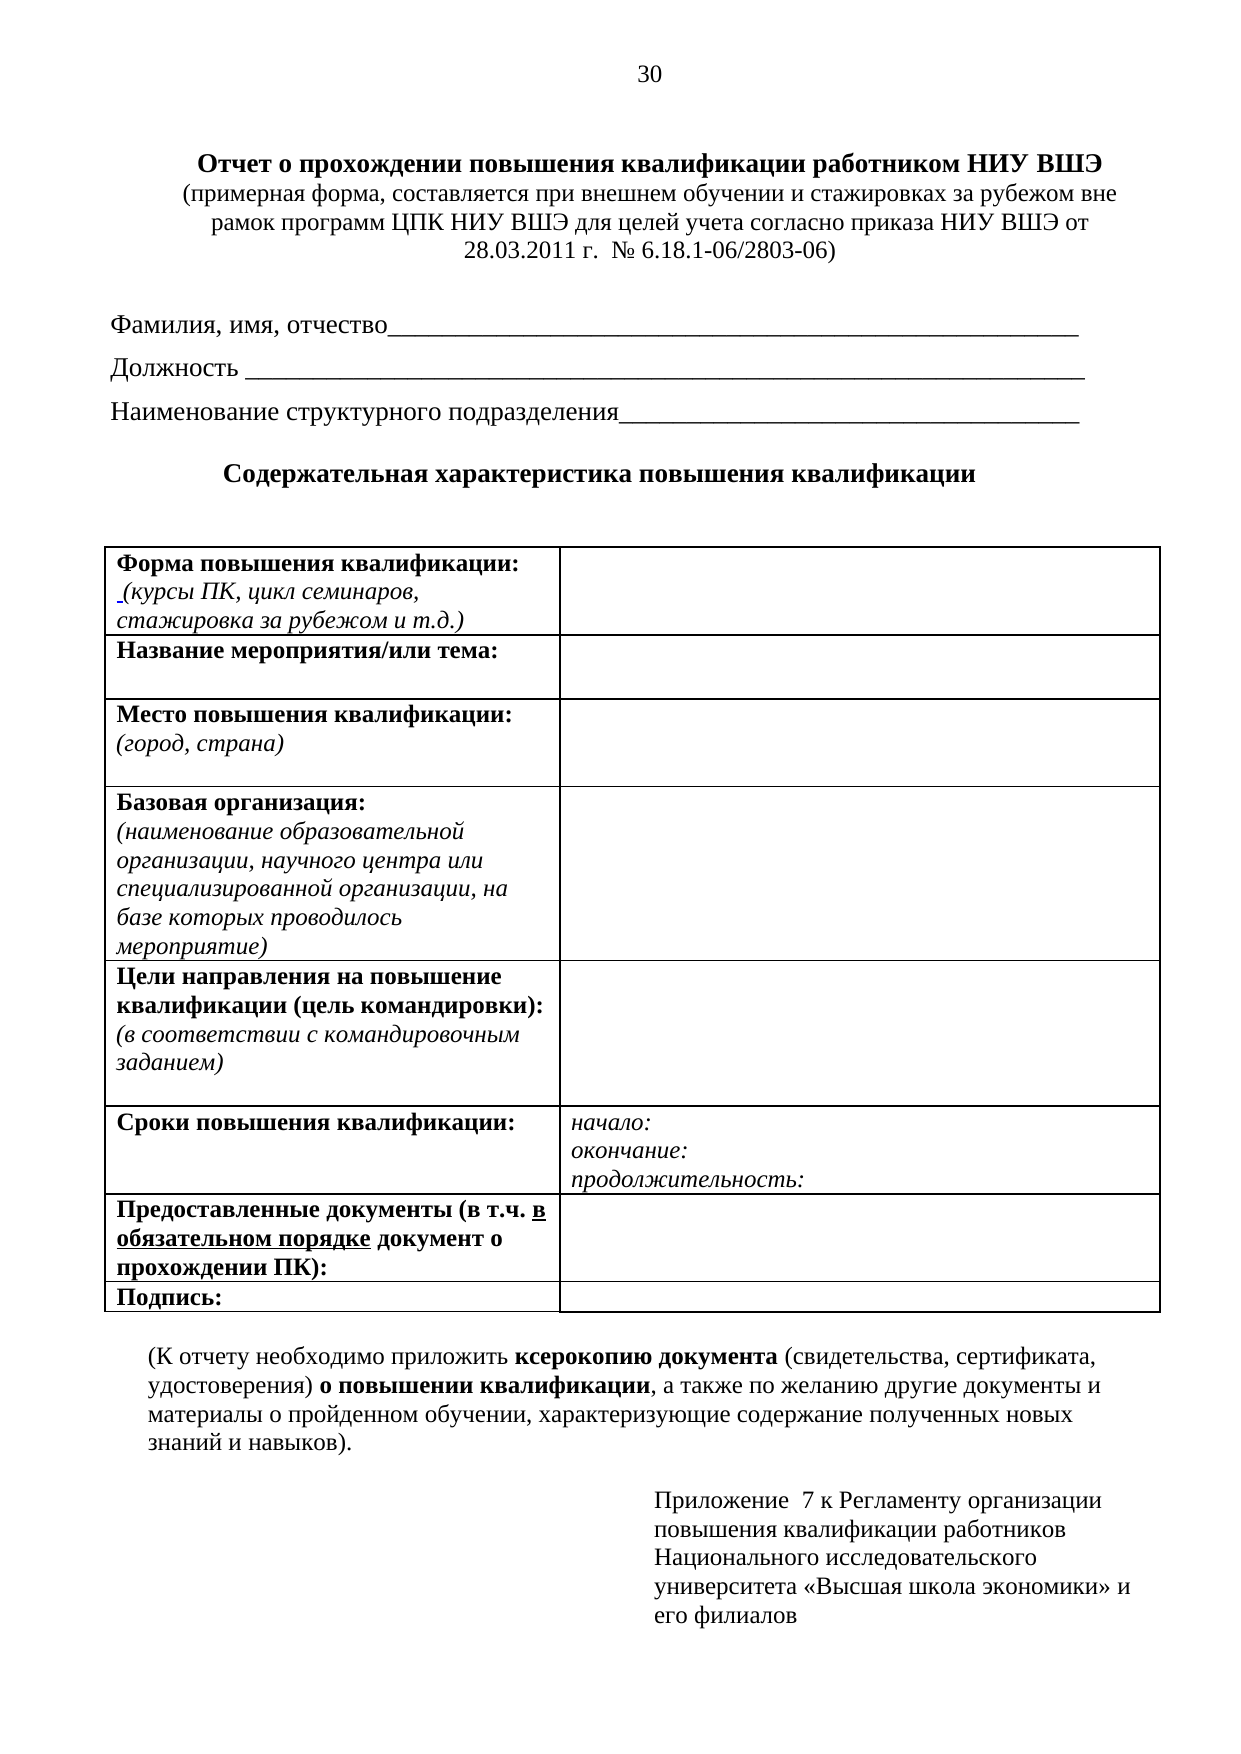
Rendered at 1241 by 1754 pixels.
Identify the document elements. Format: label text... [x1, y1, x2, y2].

table_cell [561, 636, 571, 698]
text Наименование структурного подразделения__________________________________ [110, 395, 1152, 426]
table_cell [561, 961, 1159, 1105]
table_cell [561, 787, 1159, 960]
table_cell Подпись: [106, 1282, 559, 1311]
table_cell Сроки повышения квалификации: [106, 1107, 559, 1193]
text Фамилия, имя, отчество___________________________________________________ [110, 308, 1152, 339]
text Приложение 7 к Регламенту организации повышения квалификации работников Национального исследовательского университета «Высшая школа экономики» и его филиалов [654, 1485, 1152, 1629]
text (примерная форма, составляется при внешнем обучении и стажировках за рубежом вне рамок программ ЦПК НИУ ВШЭ для целей учета согласно приказа НИУ ВШЭ от 28.03.2011 г. № 6.18.1-06/2803-06) [148, 178, 1152, 264]
table_cell [561, 1282, 1159, 1311]
table_cell [561, 1195, 1159, 1281]
text Отчет о прохождении повышения квалификации работником НИУ ВШЭ [148, 147, 1152, 178]
table_cell Место повышения квалификации: (город, страна) [106, 700, 559, 786]
text Должность ______________________________________________________________ [110, 352, 1152, 383]
text (К отчету необходимо приложить ксерокопию документа (свидетельства, сертификата, удостоверения) о повышении квалификации, а также по желанию другие документы и материалы о пройденном обучении, характеризующие содержание полученных новых знаний и навыков). [148, 1341, 1152, 1456]
text Содержательная характеристика повышения квалификации [148, 457, 1152, 489]
table_header Форма повышения квалификации: (курсы ПК, цикл семинаров, стажировка за рубежом и т.д.) [106, 548, 559, 634]
table_cell Цели направления на повышение квалификации (цель командировки): (в соответствии с командировочным заданием) [106, 961, 559, 1105]
table_cell Базовая организация: (наименование образовательной организации, научного центра или специализированной организации, на базе которых проводилось мероприятие) [106, 787, 559, 960]
table_cell Название мероприятия/или тема: [106, 636, 559, 698]
table_cell начало: окончание: продолжительность: [561, 1107, 1159, 1193]
table_header [561, 548, 1159, 634]
table_cell [561, 700, 1159, 786]
table_cell Предоставленные документы (в т.ч. в обязательном порядке документ о прохождении ПК): [106, 1195, 559, 1281]
table_cell [1149, 636, 1159, 698]
